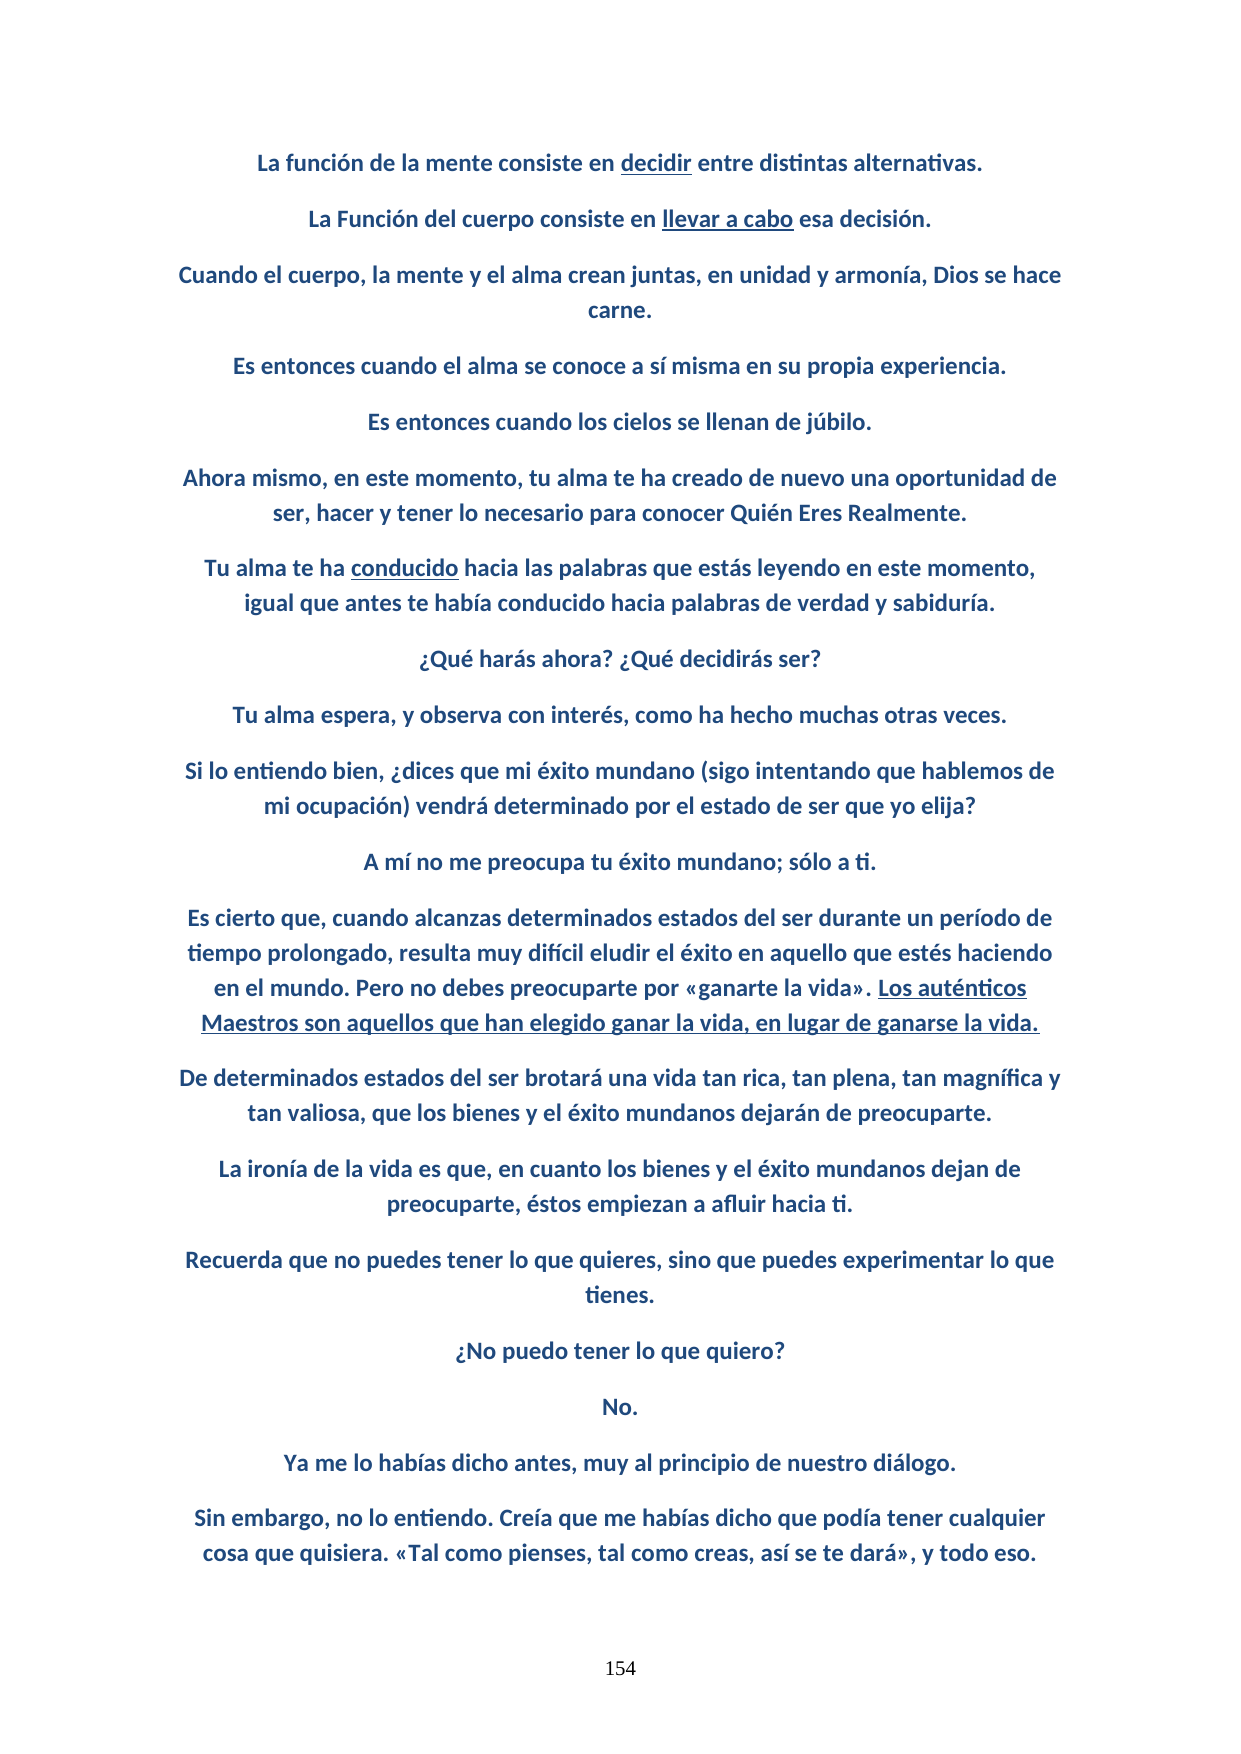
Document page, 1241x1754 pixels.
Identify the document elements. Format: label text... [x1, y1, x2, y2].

text La ironía de la vida es que, en cuanto los bienes y el éxito mundanos dejan de preocuparte, éstos empiezan a afluir hacia ti. [177, 1153, 1063, 1219]
text ¿No puedo tener lo que quiero? [177, 1335, 1063, 1366]
text De determinados estados del ser brotará una vida tan rica, tan plena, tan magnífica y tan valiosa, que los bienes y el éxito mundanos dejarán de preocuparte. [177, 1063, 1063, 1128]
text Es entonces cuando el alma se conoce a sí misma en su propia experiencia. [177, 350, 1063, 381]
text La función de la mente consiste en decidir entre distintas alternativas. [177, 148, 1063, 178]
text Ya me lo habías dicho antes, muy al principio de nuestro diálogo. [177, 1447, 1063, 1477]
text A mí no me preocupa tu éxito mundano; sólo a ti. [177, 846, 1063, 876]
text ¿Qué harás ahora? ¿Qué decidirás ser? [177, 643, 1063, 674]
text Ahora mismo, en este momento, tu alma te ha creado de nuevo una oportunidad de ser, hacer y tener lo necesario para conocer Quién Eres Realmente. [177, 462, 1063, 527]
text Es cierto que, cuando alcanzas determinados estados del ser durante un período de tiempo prolongado, resulta muy difícil eludir el éxito en aquello que estés haciendo en el mundo. Pero no debes preocuparte por «ganarte la vida». Los auténticos Maestros son aquellos que han elegido ganar la vida, en lugar de ganarse la vida. [177, 902, 1063, 1037]
text Cuando el cuerpo, la mente y el alma crean juntas, en unidad y armonía, Dios se hace carne. [177, 259, 1063, 325]
text La Función del cuerpo consiste en llevar a cabo esa decisión. [177, 203, 1063, 234]
text Tu alma espera, y observa con interés, como ha hecho muchas otras veces. [177, 699, 1063, 730]
text Tu alma te ha conducido hacia las palabras que estás leyendo en este momento, igual que antes te había conducido hacia palabras de verdad y sabiduría. [177, 553, 1063, 618]
text No. [177, 1391, 1063, 1421]
text Si lo entiendo bien, ¿dices que mi éxito mundano (sigo intentando que hablemos de mi ocupación) vendrá determinado por el estado de ser que yo elija? [177, 755, 1063, 821]
text Es entonces cuando los cielos se llenan de júbilo. [177, 406, 1063, 436]
text Sin embargo, no lo entiendo. Creía que me habías dicho que podía tener cualquier cosa que quisiera. «Tal como pienses, tal como creas, así se te dará», y todo eso. [177, 1503, 1063, 1568]
text Recuerda que no puedes tener lo que quieres, sino que puedes experimentar lo que tienes. [177, 1244, 1063, 1310]
